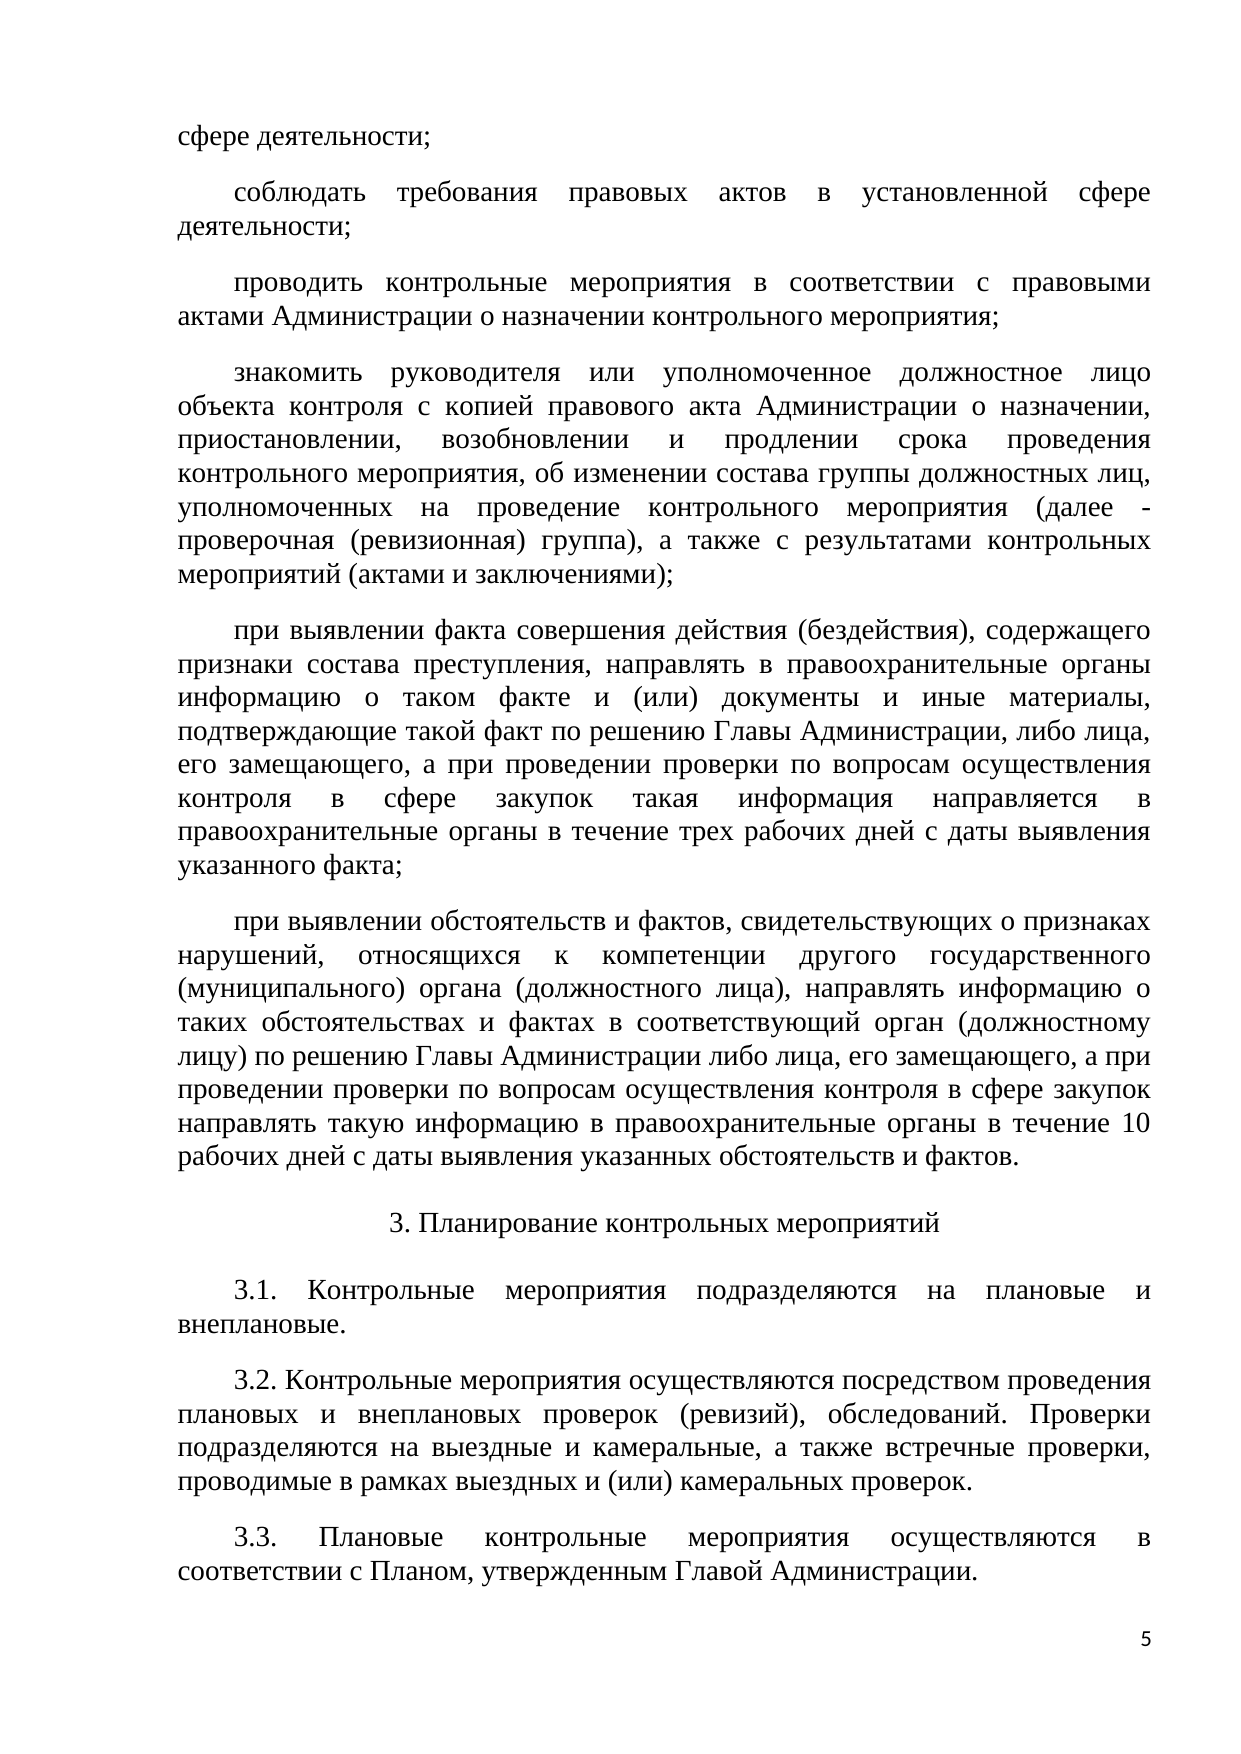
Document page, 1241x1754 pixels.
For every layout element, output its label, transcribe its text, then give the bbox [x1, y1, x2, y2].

text 3.2. Контрольные мероприятия осуществляются посредством проведения плановых и внеплановых проверок (ревизий), обследований. Проверки подразделяются на выездные и камеральные, а также встречные проверки, проводимые в рамках выездных и (или) камеральных проверок. [177, 1362, 1152, 1497]
text при выявлении факта совершения действия (бездействия), содержащего признаки состава преступления, направлять в правоохранительные органы информацию о таком факте и (или) документы и иные материалы, подтверждающие такой факт по решению Главы Администрации, либо лица, его замещающего, а при проведении проверки по вопросам осуществления контроля в сфере закупок такая информация направляется в правоохранительные органы в течение трех рабочих дней с даты выявления указанного факта; [177, 612, 1152, 881]
text знакомить руководителя или уполномоченное должностное лицо объекта контроля с копией правового акта Администрации о назначении, приостановлении, возобновлении и продлении срока проведения контрольного мероприятия, об изменении состава группы должностных лиц, уполномоченных на проведение контрольного мероприятия (далее - проверочная (ревизионная) группа), а также с результатами контрольных мероприятий (актами и заключениями); [177, 354, 1152, 589]
text 3. Планирование контрольных мероприятий [177, 1205, 1152, 1239]
text 3.1. Контрольные мероприятия подразделяются на плановые и внеплановые. [177, 1272, 1152, 1339]
text 3.3. Плановые контрольные мероприятия осуществляются в соответствии с Планом, утвержденным Главой Администрации. [177, 1519, 1152, 1587]
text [177, 118, 1152, 152]
text при выявлении обстоятельств и фактов, свидетельствующих о признаках нарушений, относящихся к компетенции другого государственного (муниципального) органа (должностного лица), направлять информацию о таких обстоятельствах и фактах в соответствующий орган (должностному лицу) по решению Главы Администрации либо лица, его замещающего, а при проведении проверки по вопросам осуществления контроля в сфере закупок направлять такую информацию в правоохранительные органы в течение 10 рабочих дней с даты выявления указанных обстоятельств и фактов. [177, 903, 1152, 1172]
text проводить контрольные мероприятия в соответствии с правовыми актами Администрации о назначении контрольного мероприятия; [177, 264, 1152, 332]
text соблюдать требования правовых актов в установленной сфере деятельности; [177, 174, 1152, 242]
